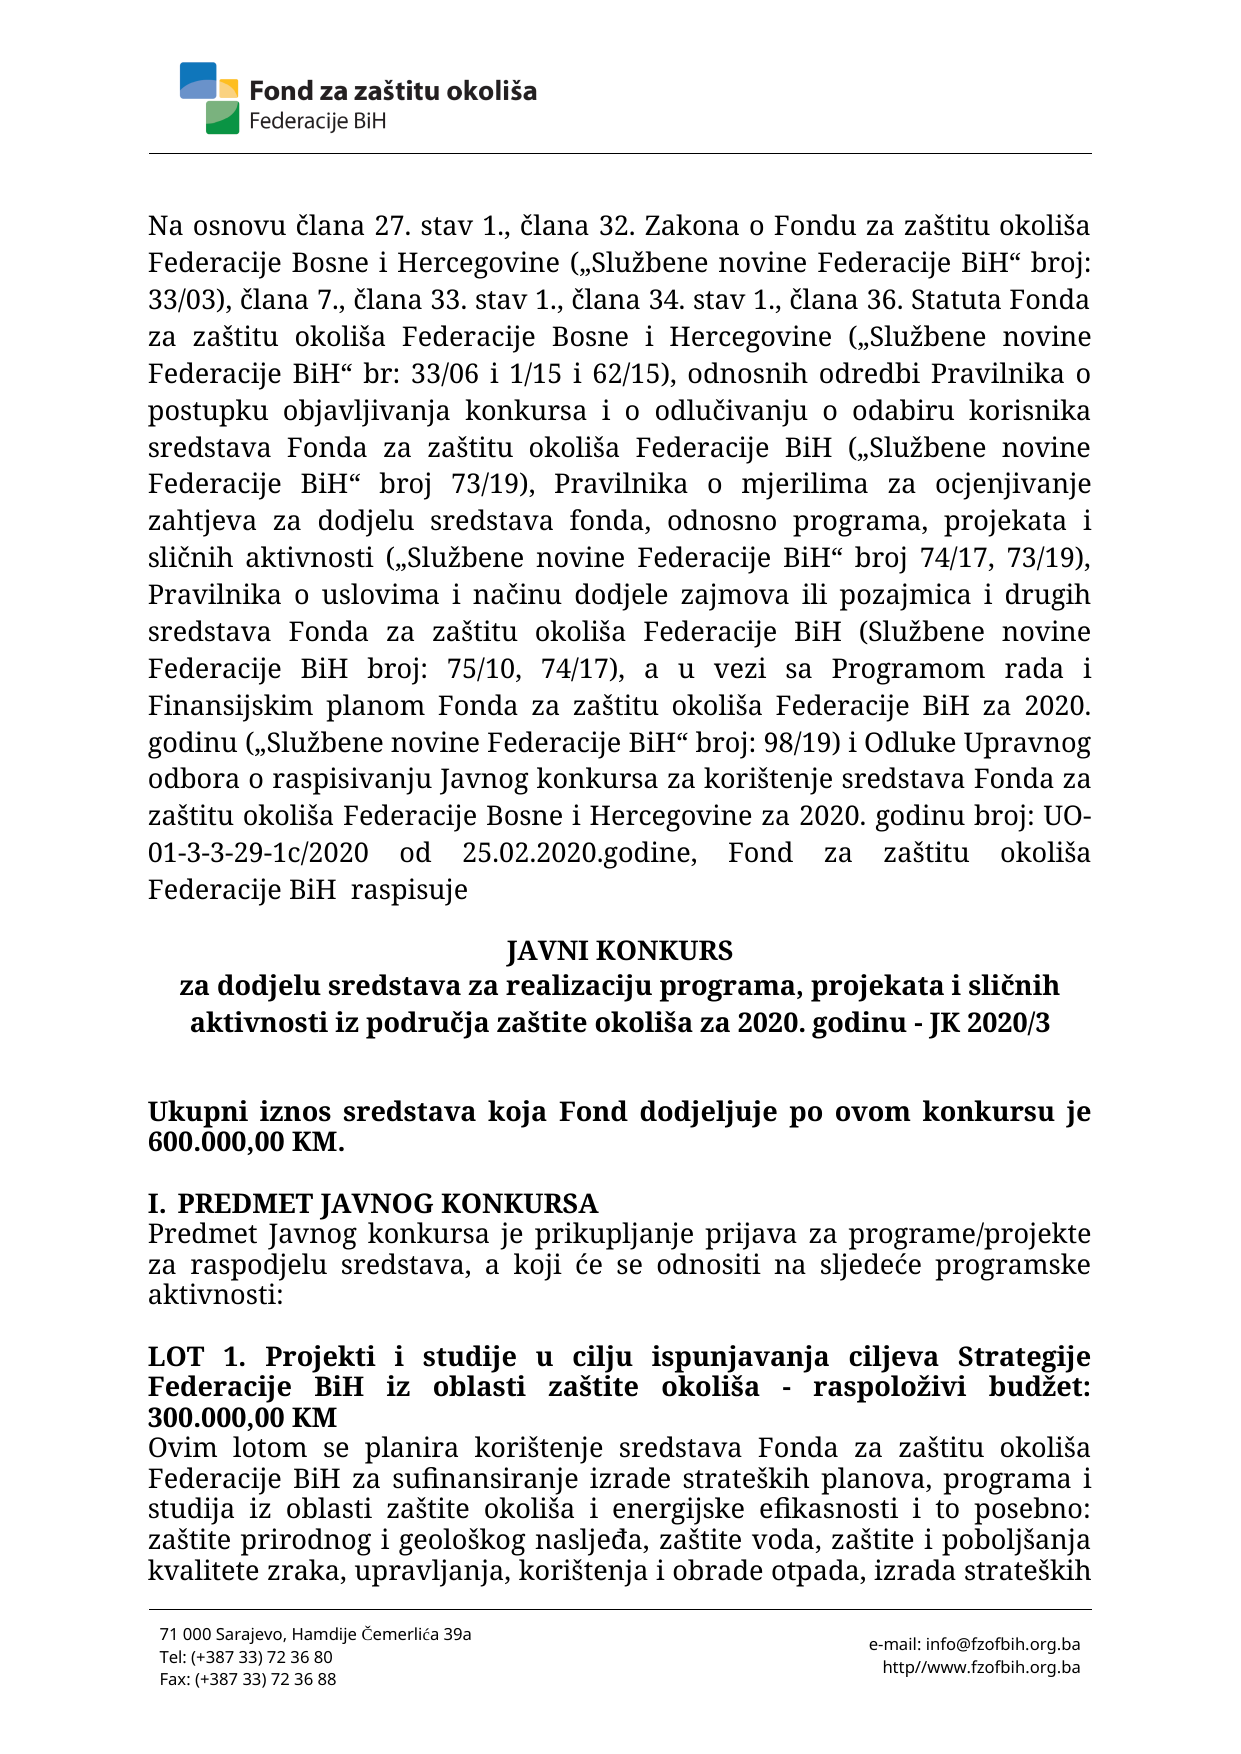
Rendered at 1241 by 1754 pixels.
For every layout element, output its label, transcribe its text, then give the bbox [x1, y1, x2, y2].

text Predmet Javnog konkursa je prikupljanje prijava za programe/projekte za raspodjelu sredstava, a koji će se odnositi na sljedeće programske aktivnosti: [148, 1219, 1093, 1311]
subtitle Ukupni iznos sredstava koja Fond dodjeljuje po ovom konkursu je 600.000,00 KM. [148, 1098, 1093, 1158]
text za dodjelu sredstava za realizaciju programa, projekata i sličnih aktivnosti iz područja zaštite okoliša za 2020. godinu - JK 2020/3 [148, 967, 1093, 1040]
subtitle JAVNI KONKURS [148, 936, 1093, 967]
text Na osnovu člana 27. stav 1., člana 32. Zakona o Fondu za zaštitu okoliša Federacije Bosne i Hercegovine („Službene novine Federacije BiH“ broj: 33/03), člana 7., člana 33. stav 1., člana 34. stav 1., člana 36. Statuta Fonda za zaštitu okoliša Federacije Bosne i Hercegovine („Službene novine Federacije BiH“ br: 33/06 i 1/15 i 62/15), odnosnih odredbi Pravilnika o postupku objavljivanja konkursa i o odlučivanju o odabiru korisnika sredstava Fonda za zaštitu okoliša Federacije BiH („Službene novine Federacije BiH“ broj 73/19), Pravilnika o mjerilima za ocjenjivanje zahtjeva za dodjelu sredstava fonda, odnosno programa, projekata i sličnih aktivnosti („Službene novine Federacije BiH“ broj 74/17, 73/19), Pravilnika o uslovima i načinu dodjele zajmova ili pozajmica i drugih sredstava Fonda za zaštitu okoliša Federacije BiH (Službene novine Federacije BiH broj: 75/10, 74/17), a u vezi sa Programom rada i Finansijskim planom Fonda za zaštitu okoliša Federacije BiH za 2020. godinu („Službene novine Federacije BiH“ broj: 98/19) i Odluke Upravnog odbora o raspisivanju Javnog konkursa za korištenje sredstava Fonda za zaštitu okoliša Federacije Bosne i Hercegovine za 2020. godinu broj: UO-01-3-3-29-1c/2020 od 25.02.2020.godine, Fond za zaštitu okoliša Federacije BiH raspisuje [148, 207, 1093, 907]
subtitle LOT 1. Projekti i studije u cilju ispunjavanja ciljeva Strategije Federacije BiH iz oblasti zaštite okoliša - raspoloživi budžet: 300.000,00 KM [148, 1342, 1093, 1433]
subtitle PREDMET JAVNOG KONKURSA [148, 1189, 1093, 1219]
picture [159, 45, 562, 153]
